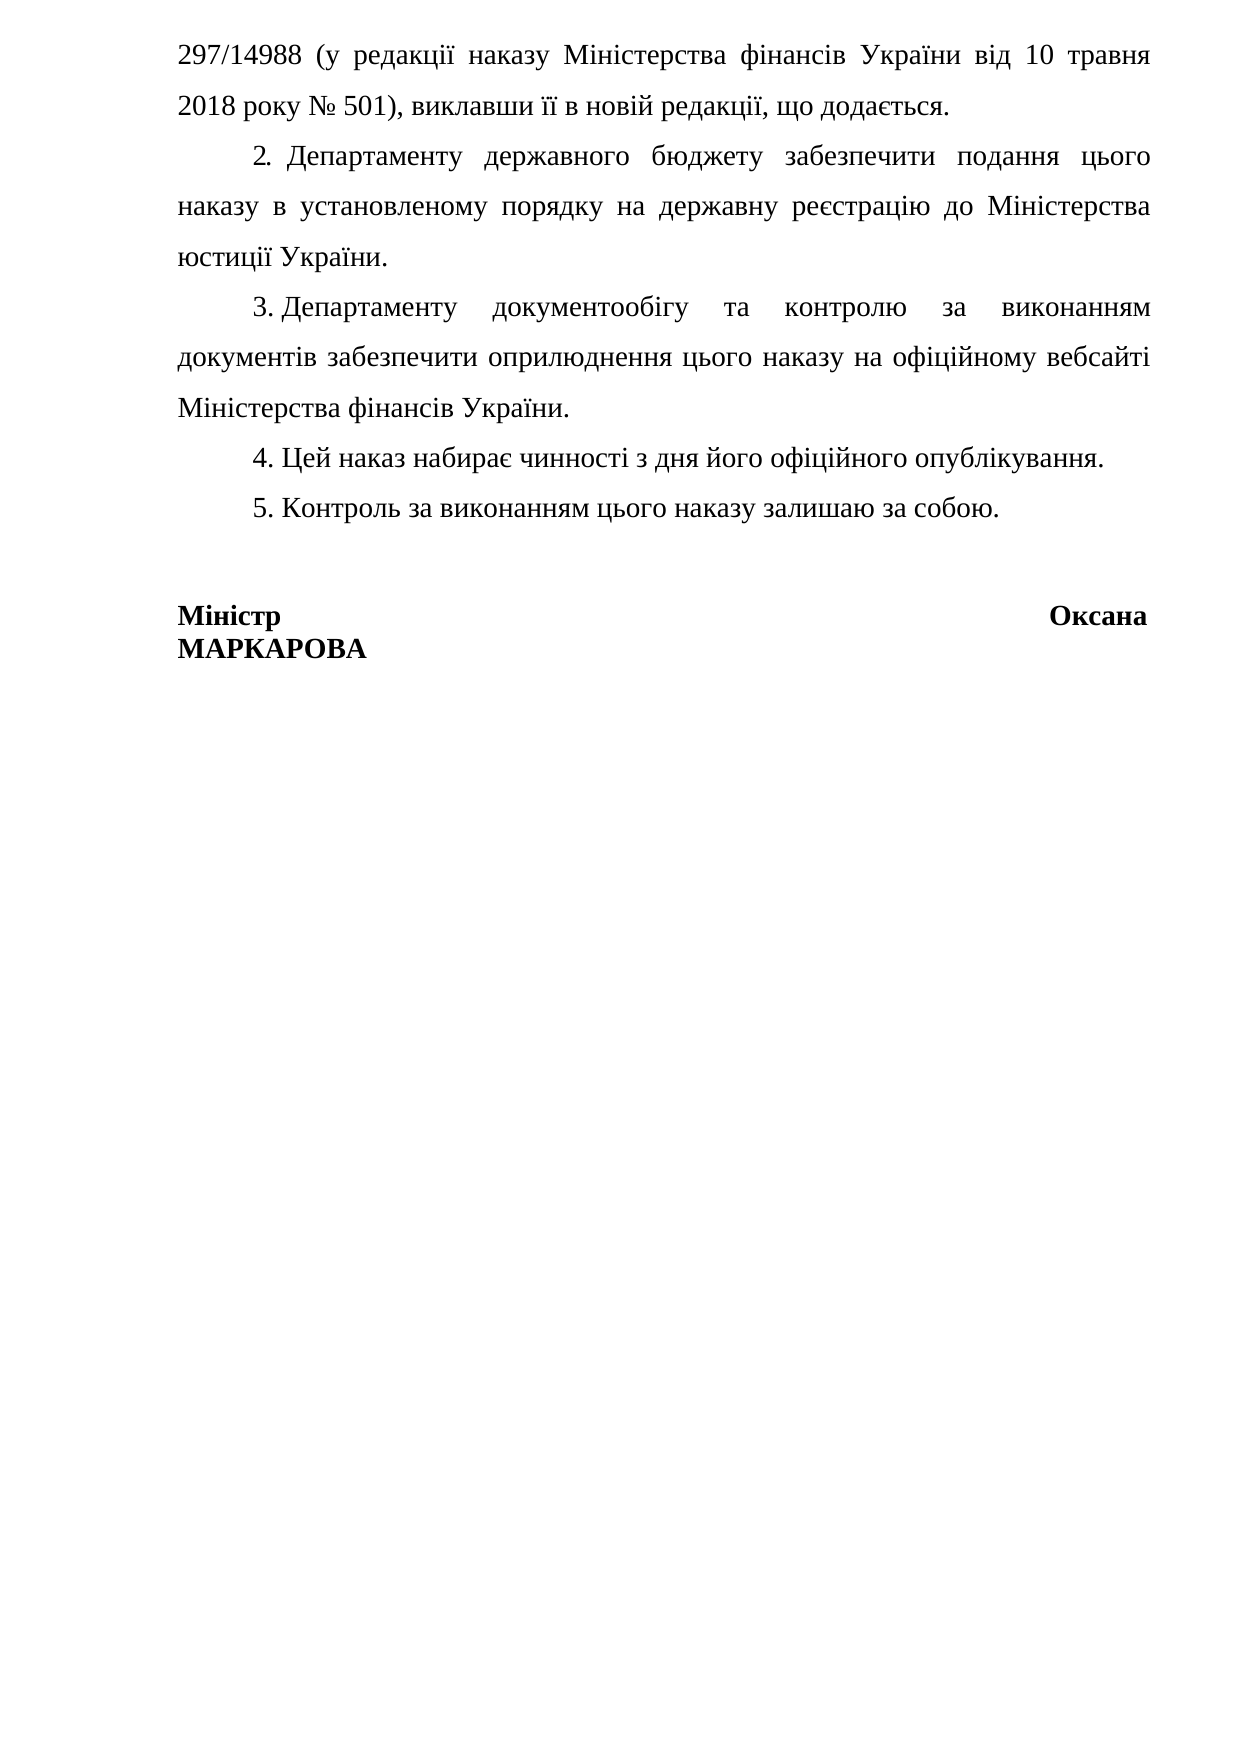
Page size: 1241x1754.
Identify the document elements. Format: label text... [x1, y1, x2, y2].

text Міністр Оксана МАРКАРОВА [177, 598, 1152, 665]
text 4. Цей наказ набирає чинності з дня його офіційного опублікування. [177, 440, 1152, 473]
text 2. Департаменту державного бюджету забезпечити подання цього наказу в установленому порядку на державну реєстрацію до Міністерства юстиції України. [177, 138, 1152, 272]
text 3. Департаменту документообігу та контролю за виконанням документів забезпечити оприлюднення цього наказу на офіційному вебсайті Міністерства фінансів України. [177, 289, 1152, 423]
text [177, 37, 1152, 121]
text 5. Контроль за виконанням цього наказу залишаю за собою. [177, 490, 1152, 524]
